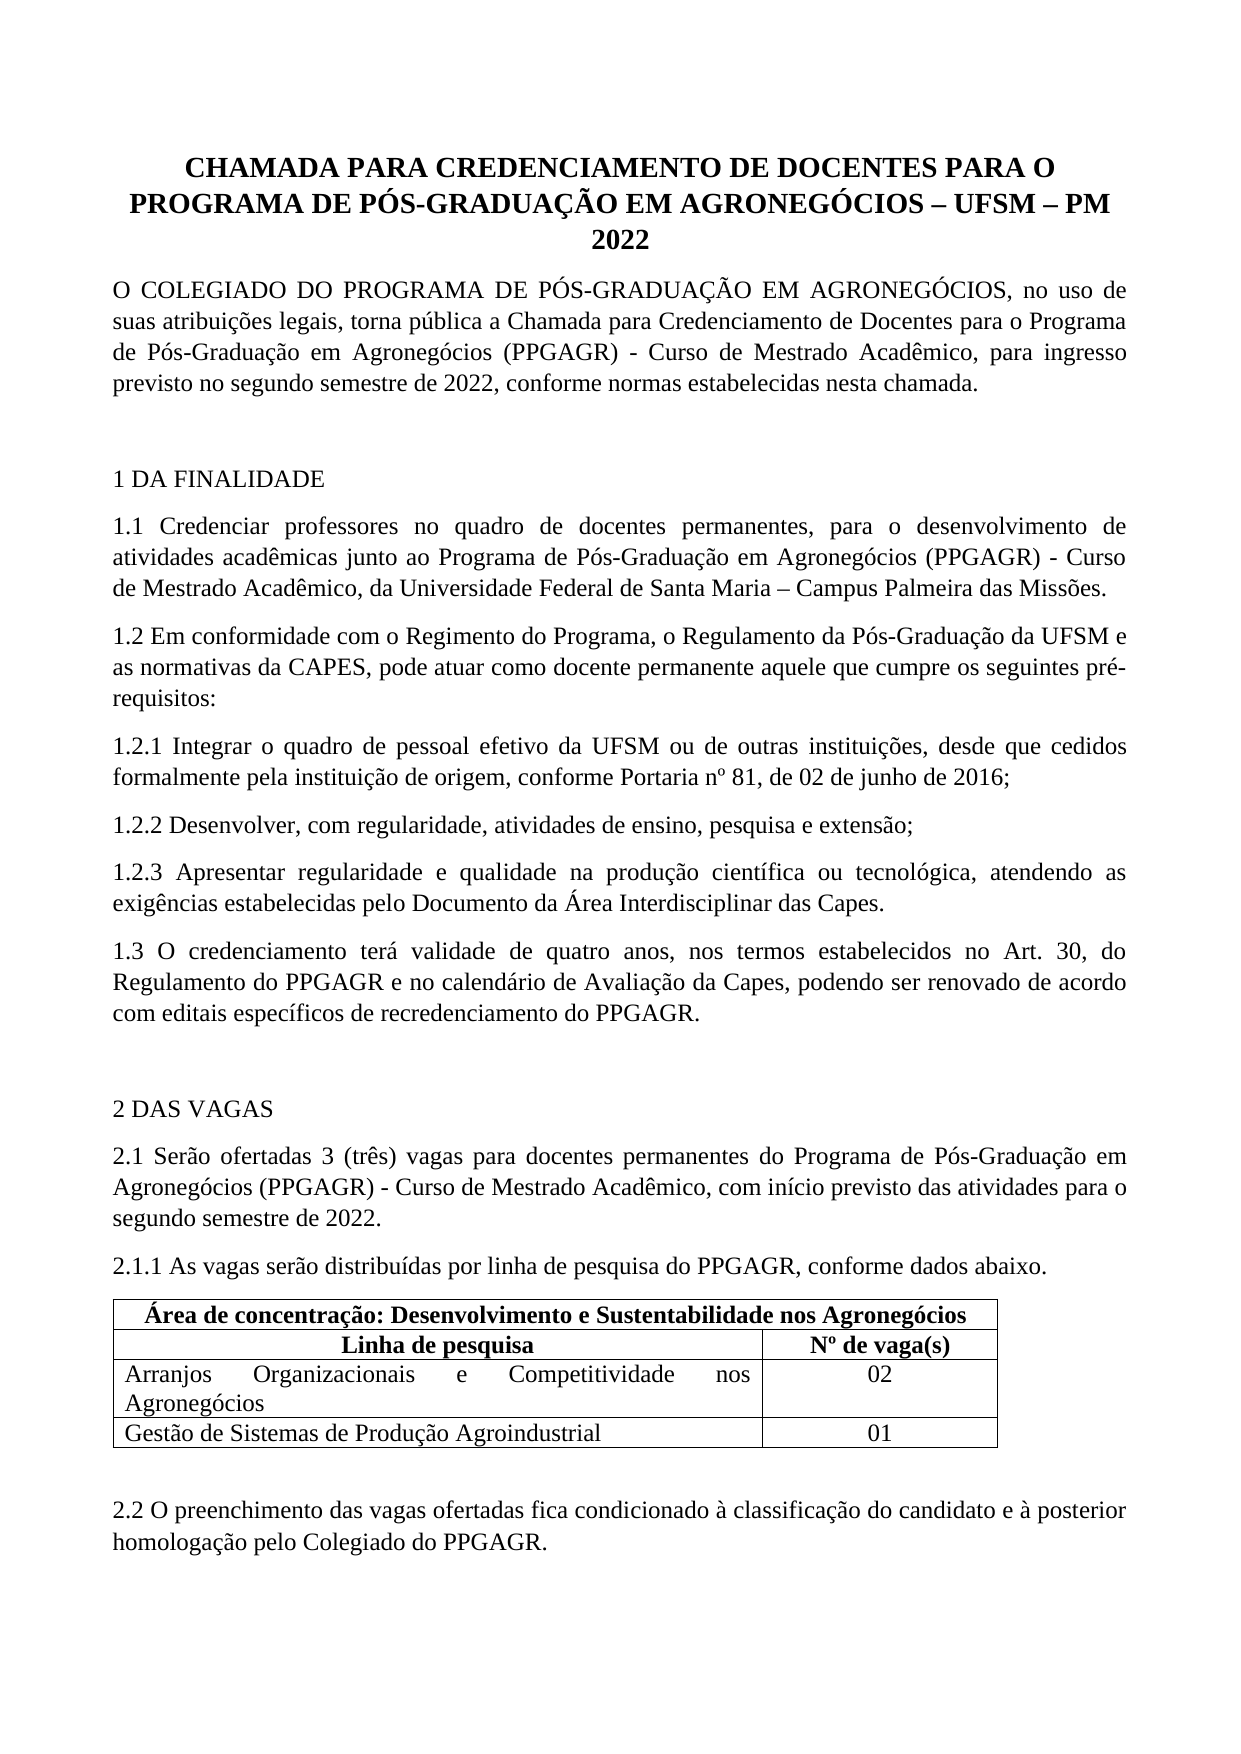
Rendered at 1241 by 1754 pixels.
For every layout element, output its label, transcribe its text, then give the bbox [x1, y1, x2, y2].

table_cell Linha de pesquisa [114, 1330, 762, 1358]
table_cell Arranjos Organizacionais e Competitividade nos Agronegócios [114, 1360, 762, 1417]
text 1.2.2 Desenvolver, com regularidade, atividades de ensino, pesquisa e extensão; [112, 810, 1128, 838]
table_cell 01 [763, 1418, 997, 1447]
text 2 DAS VAGAS [112, 1094, 1128, 1122]
text 1 DA FINALIDADE [112, 464, 1128, 492]
text 1.2.3 Apresentar regularidade e qualidade na produção científica ou tecnológica, atendendo as exigências estabelecidas pelo Documento da Área Interdisciplinar das Capes. [112, 857, 1128, 917]
text 1.2 Em conformidade com o Regimento do Programa, o Regulamento da Pós-Graduação da UFSM e as normativas da CAPES, pode atuar como docente permanente aquele que cumpre os seguintes pré-requisitos: [112, 621, 1128, 712]
text 2.1.1 As vagas serão distribuídas por linha de pesquisa do PPGAGR, conforme dados abaixo. [112, 1251, 1128, 1280]
table_header Área de concentração: Desenvolvimento e Sustentabilidade nos Agronegócios [114, 1300, 997, 1329]
table_cell Nº de vaga(s) [763, 1330, 997, 1358]
table_cell Gestão de Sistemas de Produção Agroindustrial [114, 1418, 762, 1447]
text 1.1 Credenciar professores no quadro de docentes permanentes, para o desenvolvimento de atividades acadêmicas junto ao Programa de Pós-Graduação em Agronegócios (PPGAGR) - Curso de Mestrado Acadêmico, da Universidade Federal de Santa Maria – Campus Palmeira das Missões. [112, 511, 1128, 602]
text CHAMADA PARA CREDENCIAMENTO DE DOCENTES PARA O PROGRAMA DE PÓS-GRADUAÇÃO EM AGRONEGÓCIOS – UFSM – PM 2022 [112, 150, 1128, 256]
text O COLEGIADO DO PROGRAMA DE PÓS-GRADUAÇÃO EM AGRONEGÓCIOS, no uso de suas atribuições legais, torna pública a Chamada para Credenciamento de Docentes para o Programa de Pós-Graduação em Agronegócios (PPGAGR) - Curso de Mestrado Acadêmico, para ingresso previsto no segundo semestre de 2022, conforme normas estabelecidas nesta chamada. [112, 275, 1128, 397]
table_cell 02 [763, 1360, 997, 1417]
text 2.1 Serão ofertadas 3 (três) vagas para docentes permanentes do Programa de Pós-Graduação em Agronegócios (PPGAGR) - Curso de Mestrado Acadêmico, com início previsto das atividades para o segundo semestre de 2022. [112, 1141, 1128, 1232]
text 1.3 O credenciamento terá validade de quatro anos, nos termos estabelecidos no Art. 30, do Regulamento do PPGAGR e no calendário de Avaliação da Capes, podendo ser renovado de acordo com editais específicos de recredenciamento do PPGAGR. [112, 936, 1128, 1027]
text 1.2.1 Integrar o quadro de pessoal efetivo da UFSM ou de outras instituições, desde que cedidos formalmente pela instituição de origem, conforme Portaria nº 81, de 02 de junho de 2016; [112, 731, 1128, 791]
text 2.2 O preenchimento das vagas ofertadas fica condicionado à classificação do candidato e à posterior homologação pelo Colegiado do PPGAGR. [112, 1496, 1128, 1555]
